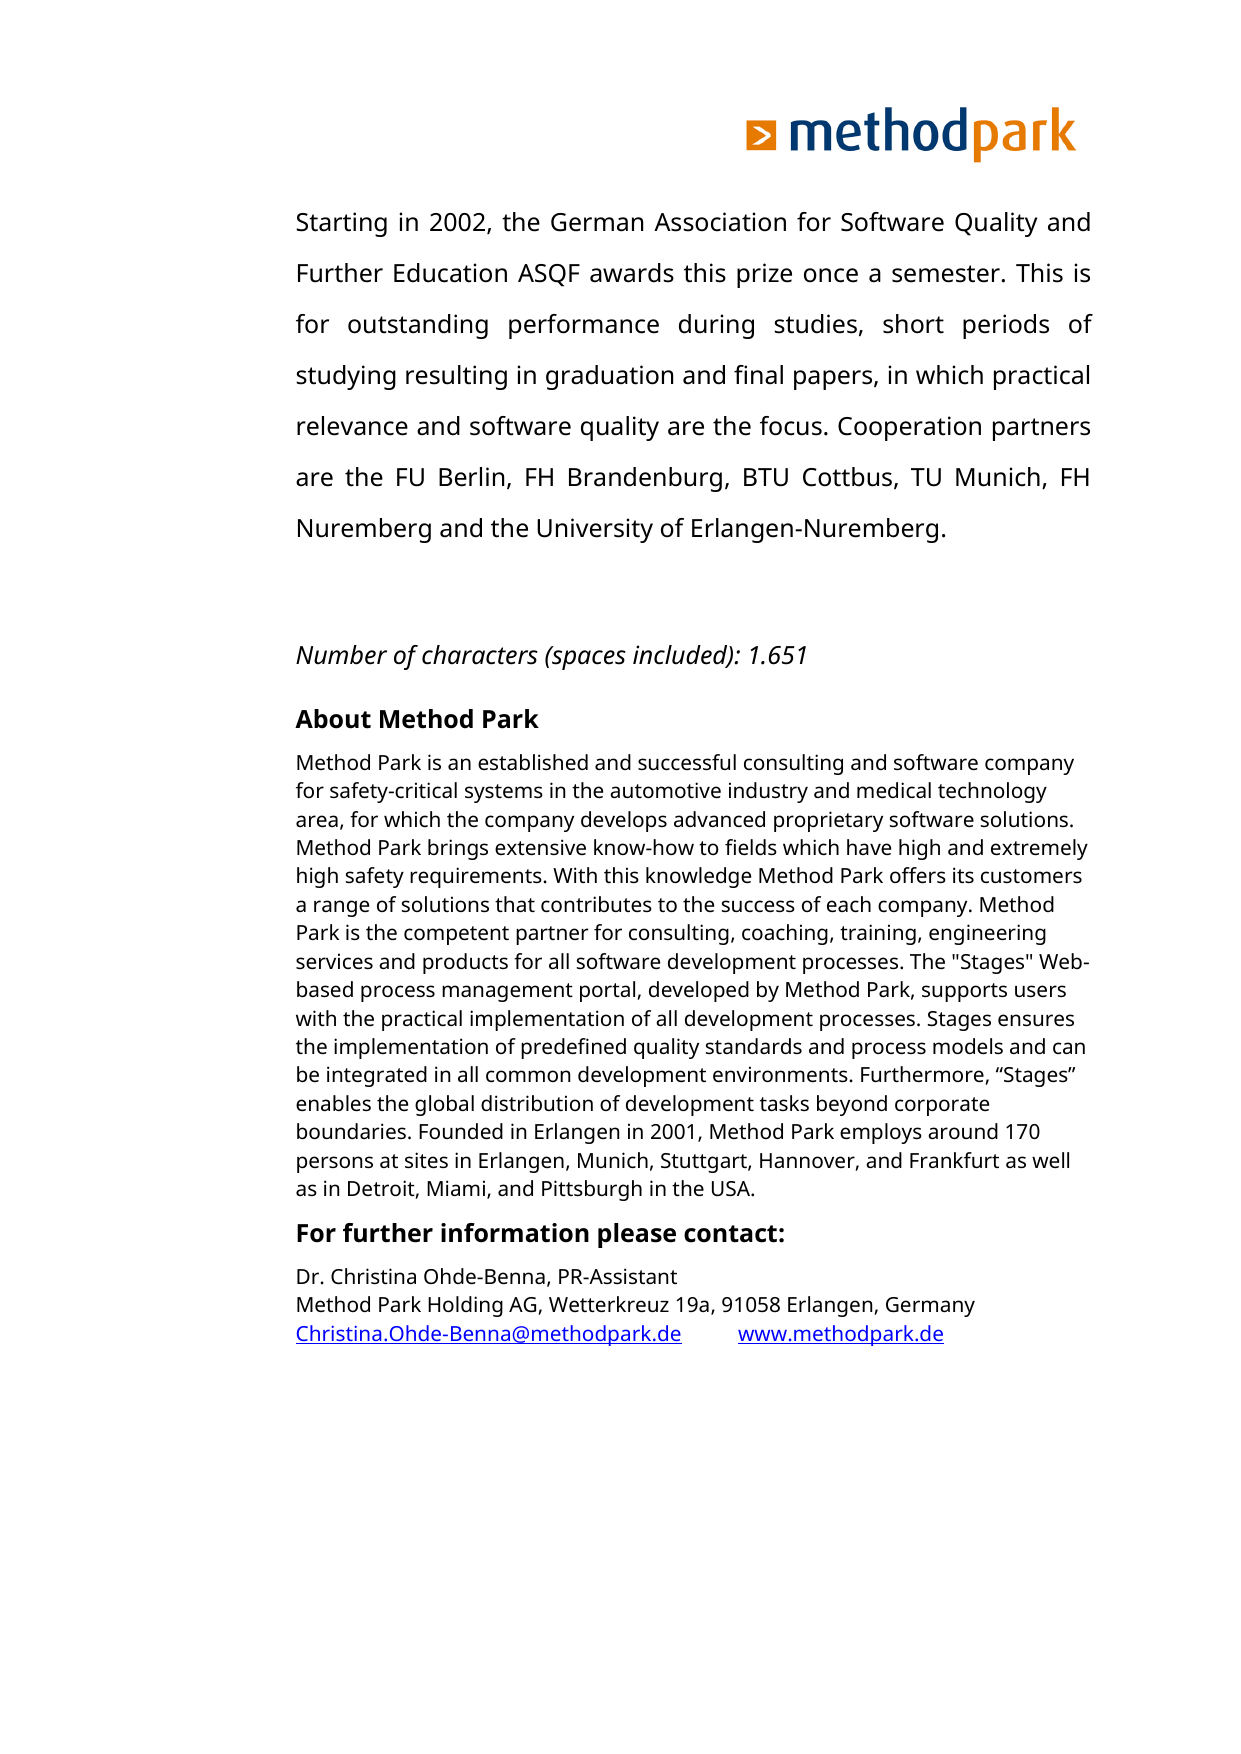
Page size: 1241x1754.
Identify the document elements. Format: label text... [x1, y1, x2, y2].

picture [727, 86, 1093, 178]
text About Method Park [295, 701, 1092, 735]
text Number of characters (spaces included): 1.651 [295, 638, 1092, 672]
text Starting in 2002, the German Association for Software Quality and Further Education ASQF awards this prize once a semester. This is for outstanding performance during studies, short periods of studying resulting in graduation and final papers, in which practical relevance and software quality are the focus. Cooperation partners are the FU Berlin, FH Brandenburg, BTU Cottbus, TU Munich, FH Nuremberg and the University of Erlangen-Nuremberg. [295, 204, 1092, 545]
text Dr. Christina Ohde-Benna, PR-Assistant Method Park Holding AG, Wetterkreuz 19a, 91058 Erlangen, Germany Christina.Ohde-Benna@methodpark.de www.methodpark.de [295, 1262, 1092, 1347]
text Method Park is an established and successful consulting and software company for safety-critical systems in the automotive industry and medical technology area, for which the company develops advanced proprietary software solutions. Method Park brings extensive know-how to fields which have high and extremely high safety requirements. With this knowledge Method Park offers its customers a range of solutions that contributes to the success of each company. Method Park is the competent partner for consulting, coaching, training, engineering services and products for all software development processes. The "Stages" Web-based process management portal, developed by Method Park, supports users with the practical implementation of all development processes. Stages ensures the implementation of predefined quality standards and process models and can be integrated in all common development environments. Furthermore, “Stages” enables the global distribution of development tasks beyond corporate boundaries. Founded in Erlangen in 2001, Method Park employs around 170 persons at sites in Erlangen, Munich, Stuttgart, Hannover, and Frankfurt as well as in Detroit, Miami, and Pittsburgh in the USA. [295, 748, 1092, 1203]
text For further information please contact: [295, 1215, 1092, 1249]
